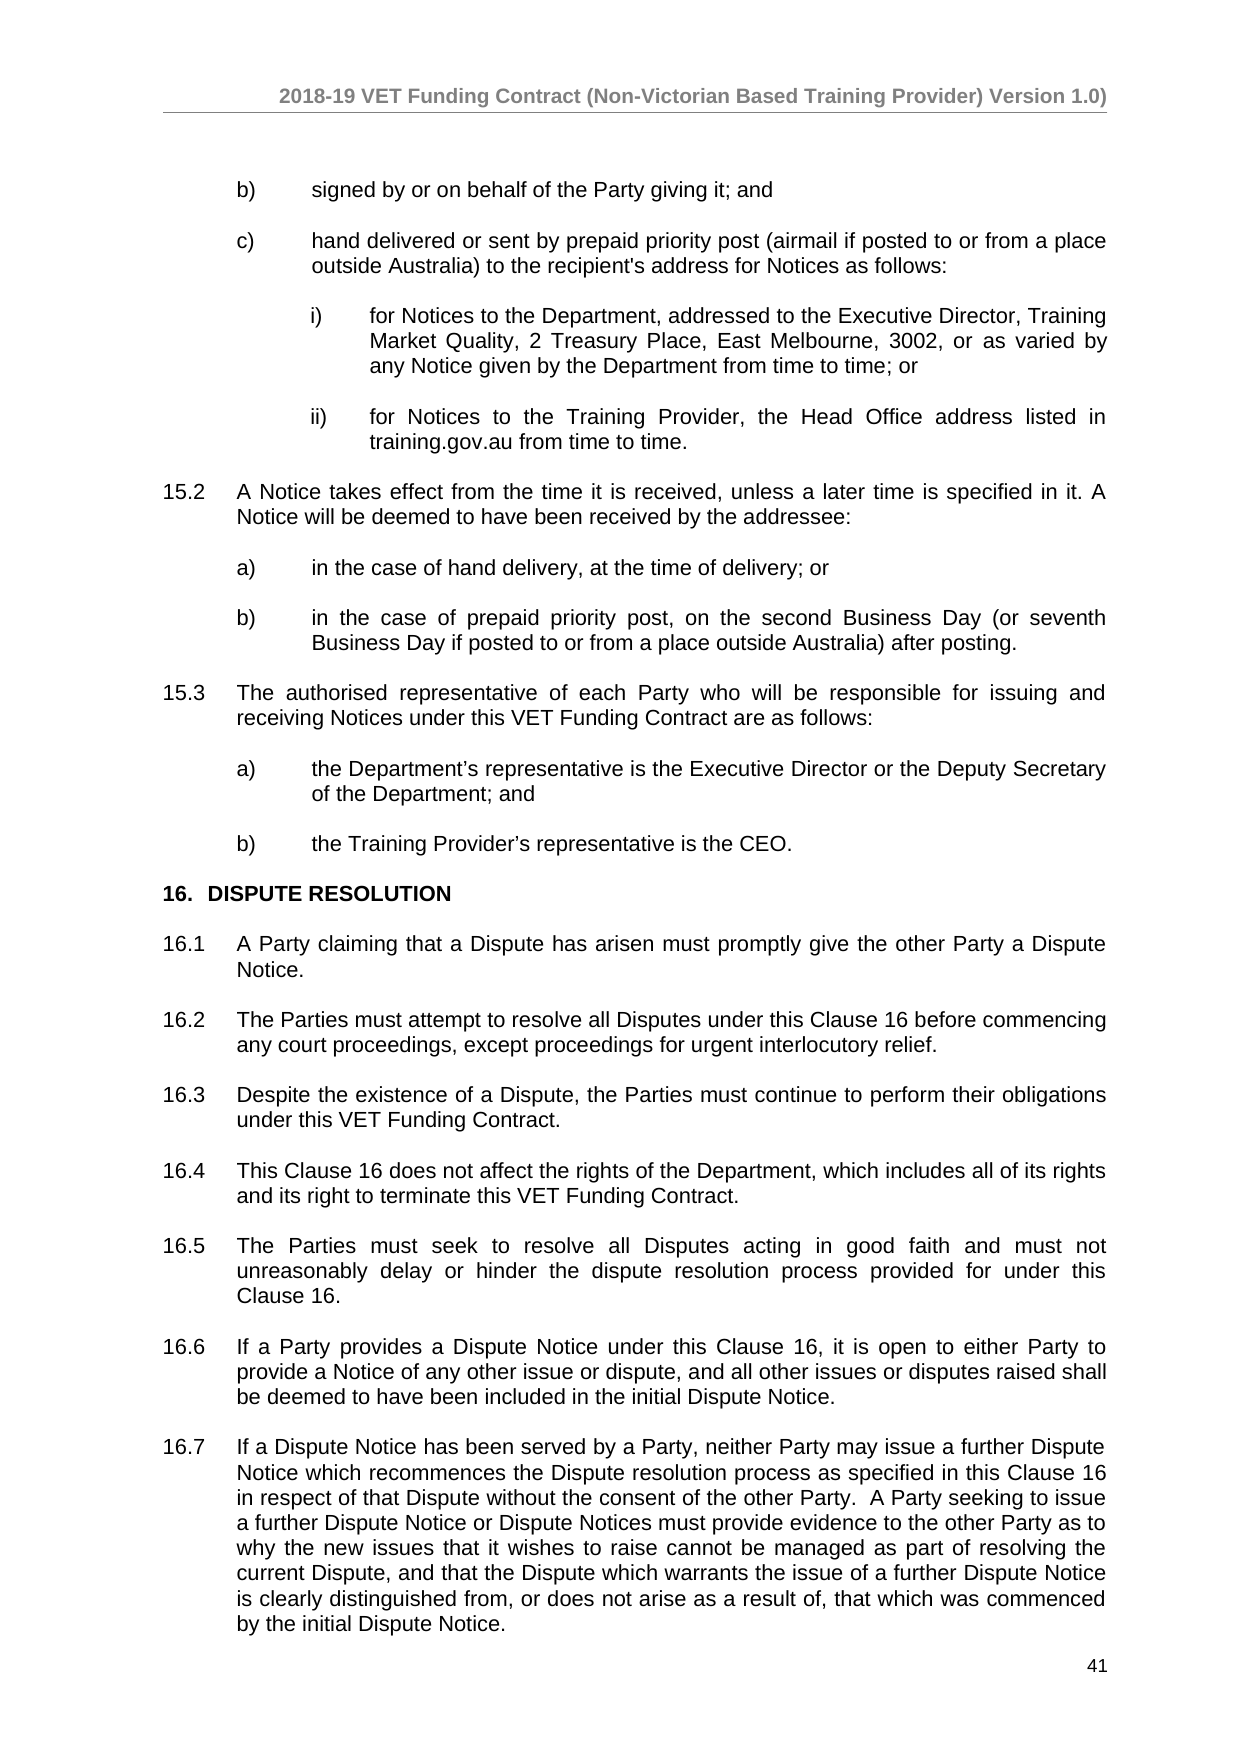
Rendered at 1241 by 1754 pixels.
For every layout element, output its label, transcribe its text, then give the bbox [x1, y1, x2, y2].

subtitle signed by or on behalf of the Party giving it; and [236, 177, 1107, 202]
subtitle in the case of prepaid priority post, on the second Business Day (or seventh Business Day if posted to or from a place outside Australia) after posting. [236, 604, 1107, 655]
subtitle for Notices to the Training Provider, the Head Office address listed in training.gov.au from time to time. [310, 403, 1107, 454]
subtitle in the case of hand delivery, at the time of delivery; or [236, 554, 1107, 579]
subtitle If a Party provides a Dispute Notice under this Clause 16, it is open to either Party to provide a Notice of any other issue or dispute, and all other issues or disputes raised shall be deemed to have been included in the initial Dispute Notice. [162, 1333, 1107, 1409]
subtitle hand delivered or sent by prepaid priority post (airmail if posted to or from a place outside Australia) to the recipient's address for Notices as follows: [236, 227, 1107, 278]
subtitle The Parties must attempt to resolve all Disputes under this Clause 16 before commencing any court proceedings, except proceedings for urgent interlocutory relief. [162, 1007, 1107, 1057]
subtitle for Notices to the Department, addressed to the Executive Director, Training Market Quality, 2 Treasury Place, East Melbourne, 3002, or as varied by any Notice given by the Department from time to time; or [310, 303, 1107, 378]
subtitle A Party claiming that a Dispute has arisen must promptly give the other Party a Dispute Notice. [162, 931, 1107, 982]
subtitle the Department’s representative is the Executive Director or the Deputy Secretary of the Department; and [236, 755, 1107, 806]
subtitle Despite the existence of a Dispute, the Parties must continue to perform their obligations under this VET Funding Contract. [162, 1082, 1107, 1132]
subtitle If a Dispute Notice has been served by a Party, neither Party may issue a further Dispute Notice which recommences the Dispute resolution process as specified in this Clause 16 in respect of that Dispute without the consent of the other Party. A Party seeking to issue a further Dispute Notice or Dispute Notices must provide evidence to the other Party as to why the new issues that it wishes to raise cannot be managed as part of resolving the current Dispute, and that the Dispute which warrants the issue of a further Dispute Notice is clearly distinguished from, or does not arise as a result of, that which was commenced by the initial Dispute Notice. [162, 1434, 1107, 1636]
list DISPUTE RESOLUTION [162, 881, 1107, 906]
subtitle the Training Provider’s representative is the CEO. [236, 831, 1107, 856]
subtitle A Notice takes effect from the time it is received, unless a later time is specified in it. A Notice will be deemed to have been received by the addressee: [162, 479, 1107, 529]
subtitle The Parties must seek to resolve all Disputes acting in good faith and must not unreasonably delay or hinder the dispute resolution process provided for under this Clause 16. [162, 1233, 1107, 1308]
subtitle The authorised representative of each Party who will be responsible for issuing and receiving Notices under this VET Funding Contract are as follows: [162, 680, 1107, 730]
subtitle This Clause 16 does not affect the rights of the Department, which includes all of its rights and its right to terminate this VET Funding Contract. [162, 1157, 1107, 1208]
